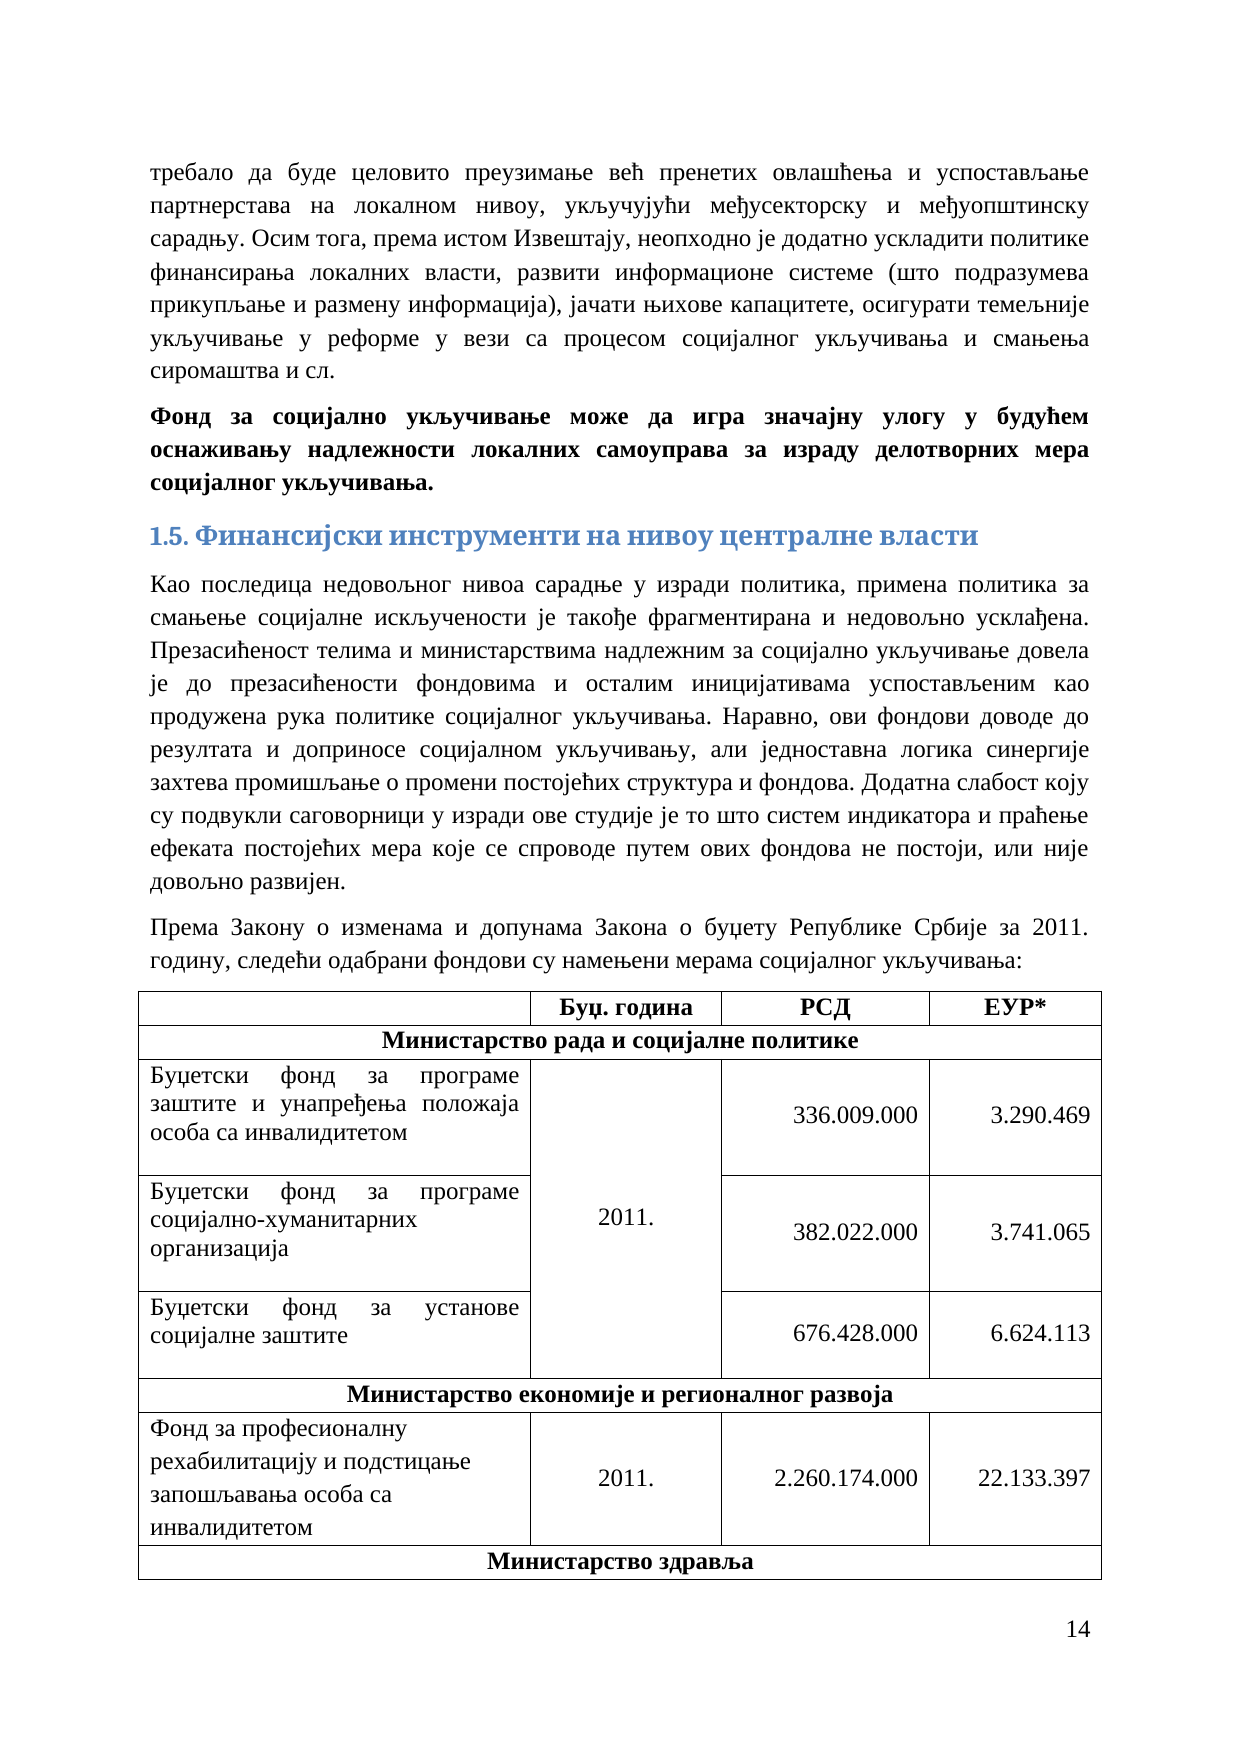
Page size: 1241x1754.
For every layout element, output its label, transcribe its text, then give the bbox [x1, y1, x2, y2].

table_cell Министарство економије и регионалног развоја [139, 1379, 1101, 1412]
table_cell Министарство рада и социјалне политике [139, 1026, 1101, 1059]
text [150, 157, 1090, 384]
table_cell Министарство здравља [139, 1546, 1101, 1579]
text Према Закону о изменама и допунама Закона о буџету Републике Србије за 2011. годину, следећи одабрани фондови су намењени мерама социјалног укључивања: [150, 912, 1090, 974]
table_header [139, 992, 530, 1024]
table_header Буџ. година [531, 992, 721, 1024]
table_header РСД [722, 992, 929, 1024]
subtitle 1.5. Финансијски инструменти на нивоу централне власти [150, 521, 1090, 552]
table_cell Фонд за професионалну рехабилитацију и подстицање запошљавања особа са инвалидитетом [139, 1413, 530, 1545]
table_cell 2011. [531, 1413, 721, 1545]
table_cell 382.022.000 [722, 1176, 929, 1291]
table_cell Буџетски фонд за програме заштите и унапређења положаја особа са инвалидитетом [139, 1060, 530, 1175]
table_cell 22.133.397 [930, 1413, 1101, 1545]
text Као последица недовољног нивоа сарадње у изради политика, примена политика за смањење социјалне искључености је такође фрагментирана и недовољно усклађена. Презасићеност телима и министарствима надлежним за социјално укључивање довела је до презасићености фондовима и осталим иницијативама успостављеним као продужена рука политике социјалног укључивања. Наравно, ови фондови доводе до резултата и доприносе социјалном укључивању, али једноставна логика синергије захтева промишљање о промени постојећих структура и фондова. Додатна слабост коју су подвукли саговорници у изради ове студије је то што систем индикатора и праћење ефеката постојећих мера које се спроводе путем ових фондова не постоји, или није довољно развијен. [150, 569, 1090, 895]
table_cell 336.009.000 [722, 1060, 929, 1175]
table_cell 676.428.000 [722, 1292, 929, 1378]
table_cell Буџетски фонд за програме социјално-хуманитарних организација [139, 1176, 530, 1291]
table_cell 2.260.174.000 [722, 1413, 929, 1545]
table_cell Буџетски фонд за установе социјалне заштите [139, 1292, 530, 1378]
table_cell 3.741.065 [930, 1176, 1101, 1291]
table_header ЕУР* [930, 992, 1101, 1024]
text Фонд за социјално укључивање може да игра значајну улогу у будућем оснаживању надлежности локалних самоуправа за израду делотворних мера социјалног укључивања. [150, 401, 1090, 496]
table_cell 2011. [531, 1060, 721, 1378]
table_cell 6.624.113 [930, 1292, 1101, 1378]
table_cell 3.290.469 [930, 1060, 1101, 1175]
